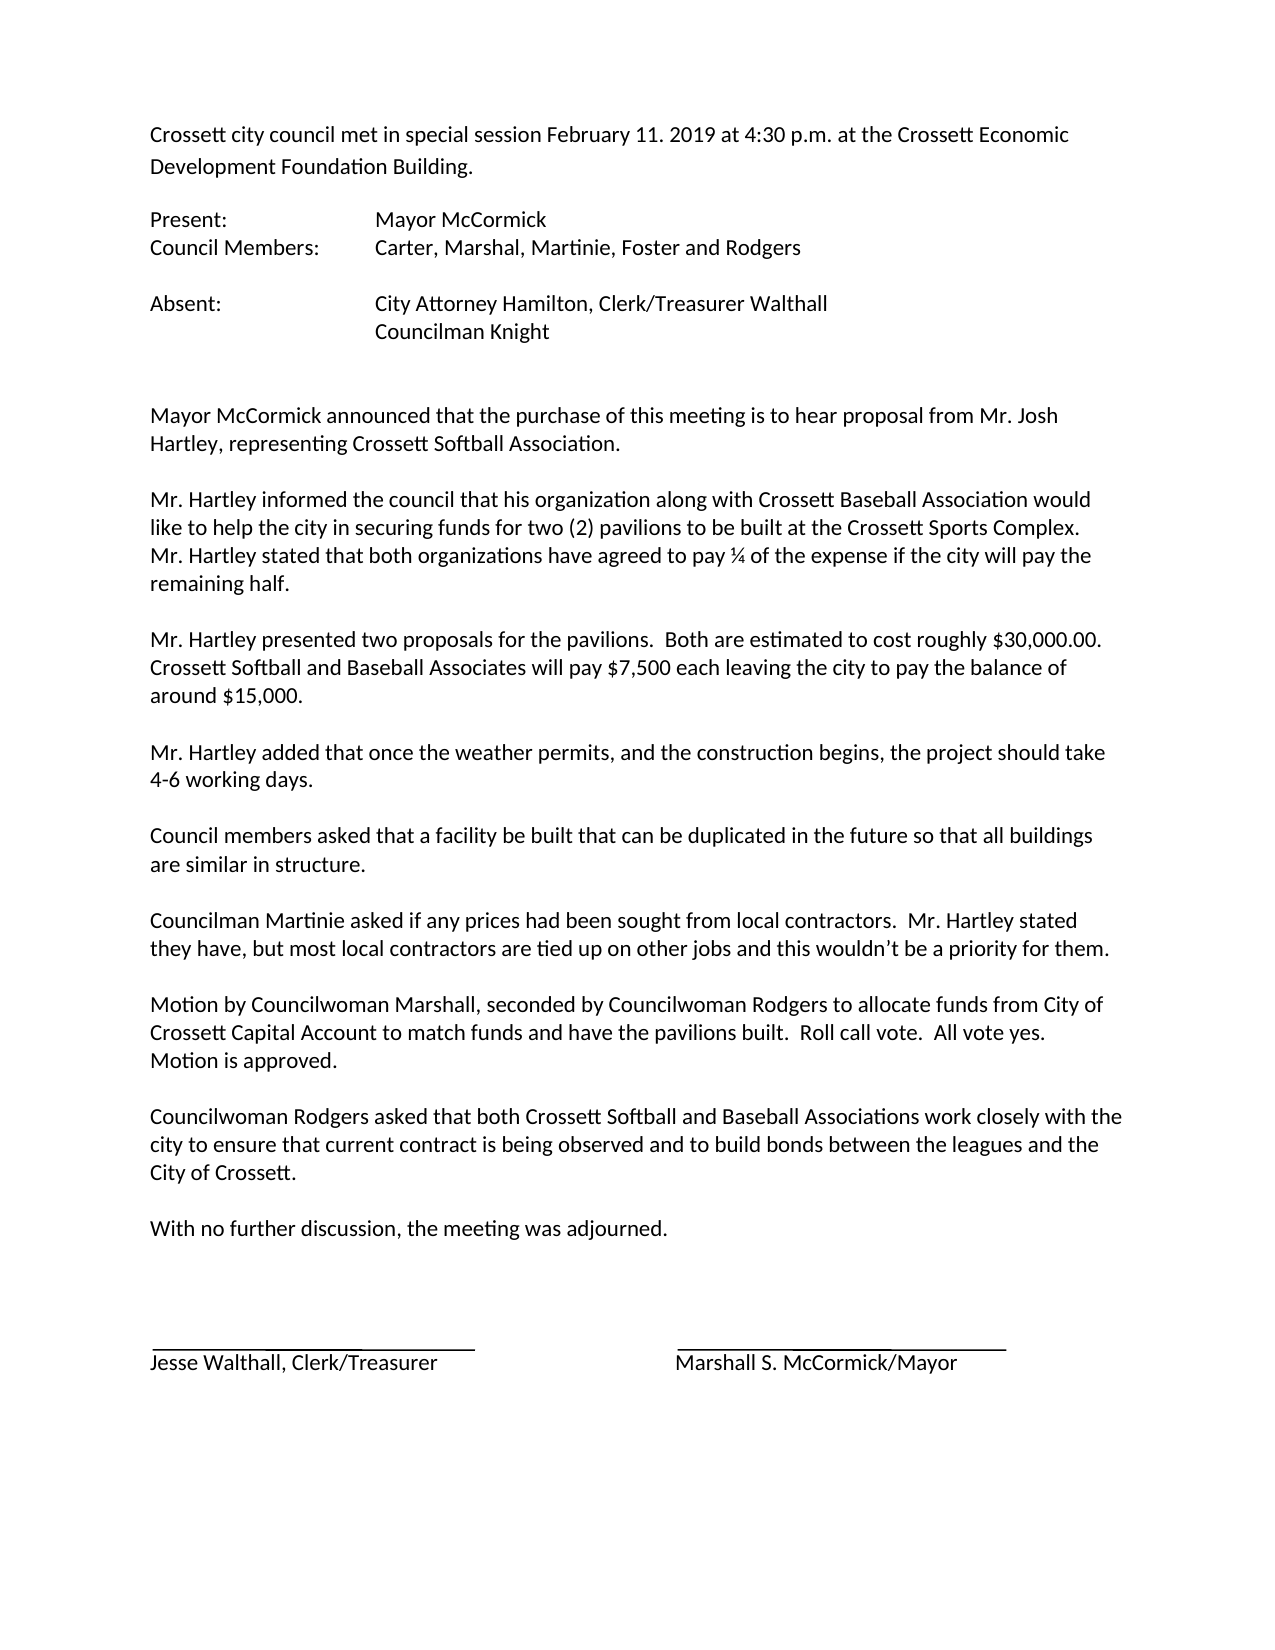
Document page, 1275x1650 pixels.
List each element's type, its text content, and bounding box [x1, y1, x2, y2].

text With no further discussion, the meeting was adjourned. [150, 1214, 1125, 1242]
text Present: Mayor McCormick [150, 205, 1125, 233]
text Council Members: Carter, Marshal, Martinie, Foster and Rodgers [150, 233, 1125, 261]
text Mr. Hartley added that once the weather permits, and the construction begins, the project should take 4-6 working days. [150, 738, 1125, 794]
text Jesse Walthall, Clerk/Treasurer Marshall S. McCormick/Mayor [150, 1348, 1125, 1376]
text Mr. Hartley informed the council that his organization along with Crossett Baseball Association would like to help the city in securing funds for two (2) pavilions to be built at the Crossett Sports Complex. Mr. Hartley stated that both organizations have agreed to pay ¼ of the expense if the city will pay the remaining half. [150, 485, 1125, 597]
text Councilman Martinie asked if any prices had been sought from local contractors. Mr. Hartley stated they have, but most local contractors are tied up on other jobs and this wouldn’t be a priority for them. [150, 906, 1125, 962]
text Mr. Hartley presented two proposals for the pavilions. Both are estimated to cost roughly $30,000.00. Crossett Softball and Baseball Associates will pay $7,500 each leaving the city to pay the balance of around $15,000. [150, 626, 1125, 709]
text Council members asked that a facility be built that can be duplicated in the future so that all buildings are similar in structure. [150, 822, 1125, 878]
text Motion by Councilwoman Marshall, seconded by Councilwoman Rodgers to allocate funds from City of Crossett Capital Account to match funds and have the pavilions built. Roll call vote. All vote yes. Motion is approved. [150, 990, 1125, 1074]
text Crossett city council met in special session February 11. 2019 at 4:30 p.m. at the Crossett Economic Development Foundation Building. [150, 120, 1125, 180]
text Councilwoman Rodgers asked that both Crossett Softball and Baseball Associations work closely with the city to ensure that current contract is being observed and to build bonds between the leagues and the City of Crossett. [150, 1102, 1125, 1186]
text Mayor McCormick announced that the purchase of this meeting is to hear proposal from Mr. Josh Hartley, representing Crossett Softball Association. [150, 401, 1125, 457]
text Absent: City Attorney Hamilton, Clerk/Treasurer Walthall [150, 289, 1125, 317]
text Councilman Knight [150, 317, 1125, 345]
